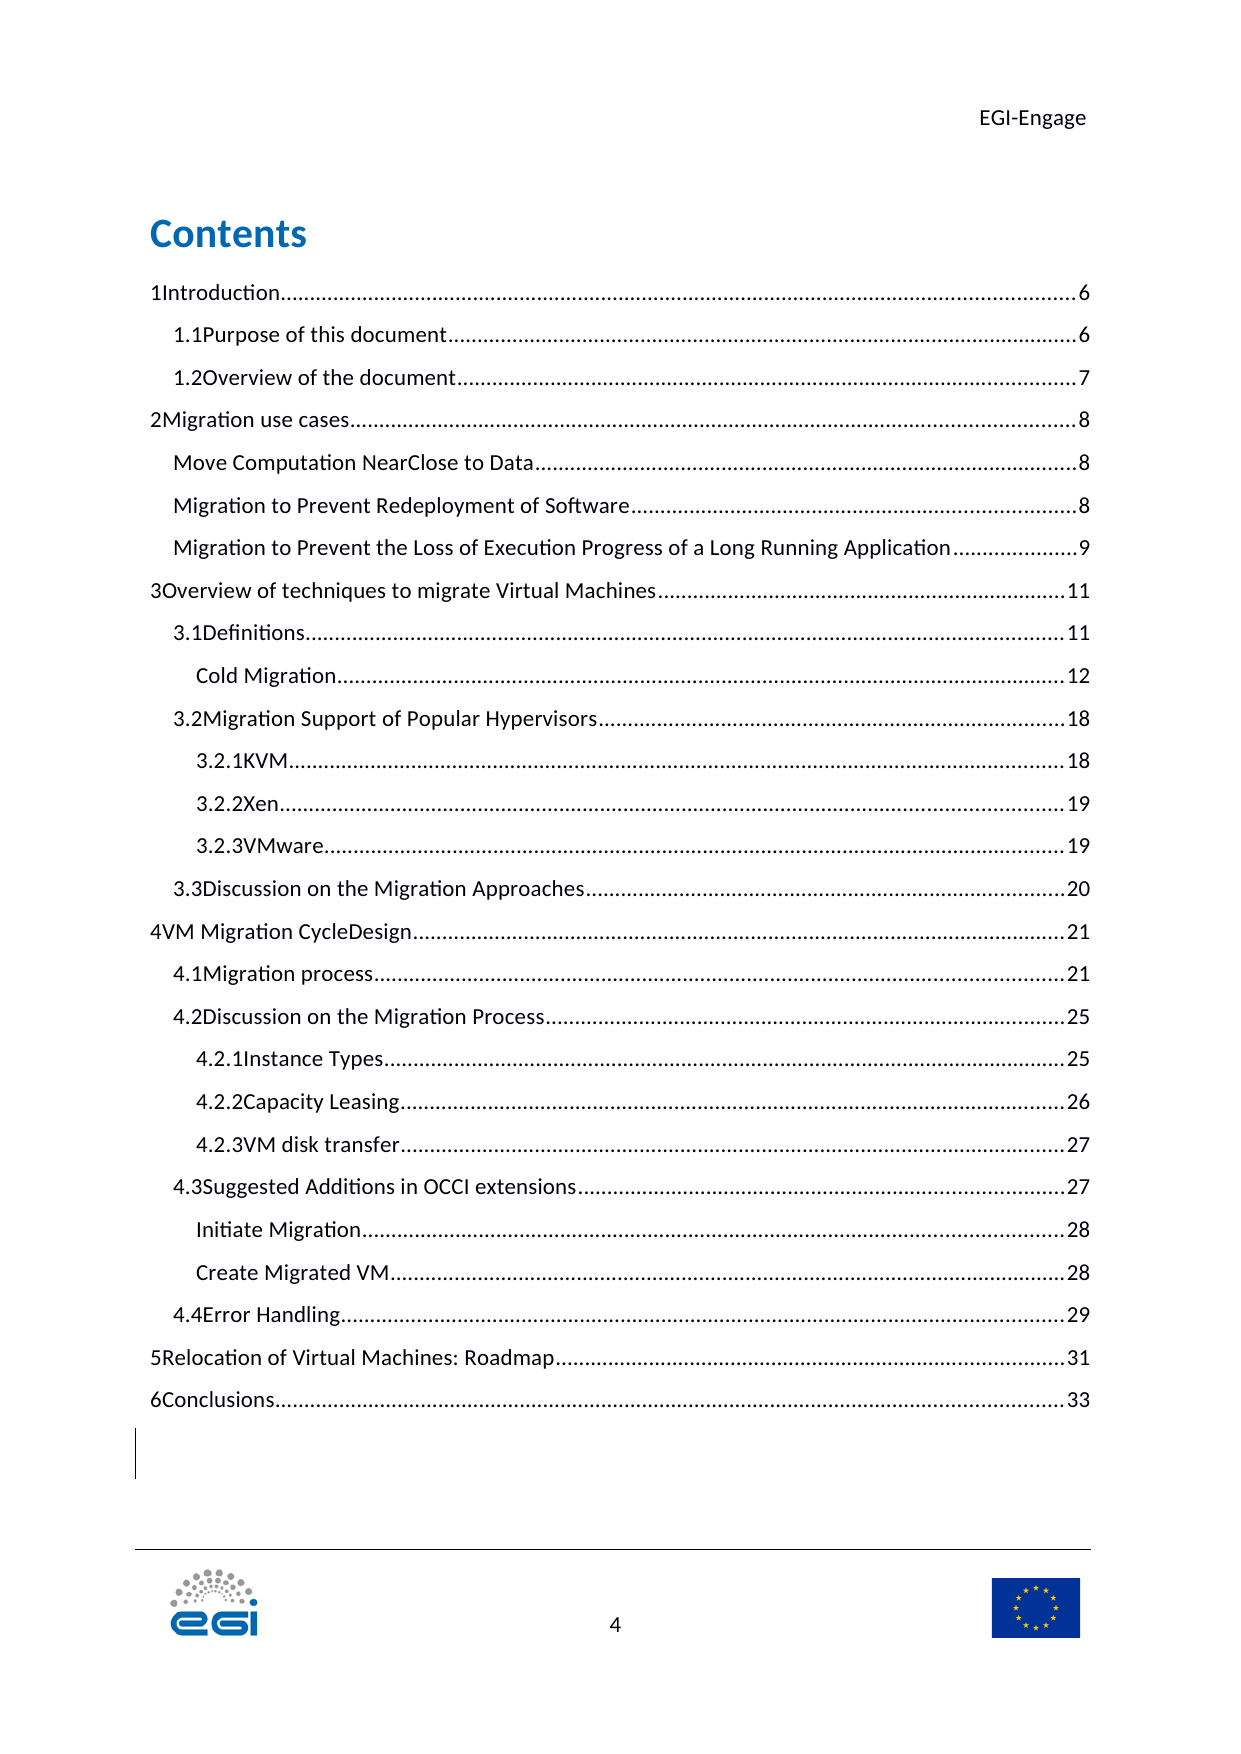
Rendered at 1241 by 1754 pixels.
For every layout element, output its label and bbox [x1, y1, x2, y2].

picture [991, 1578, 1081, 1638]
picture [150, 1567, 276, 1638]
